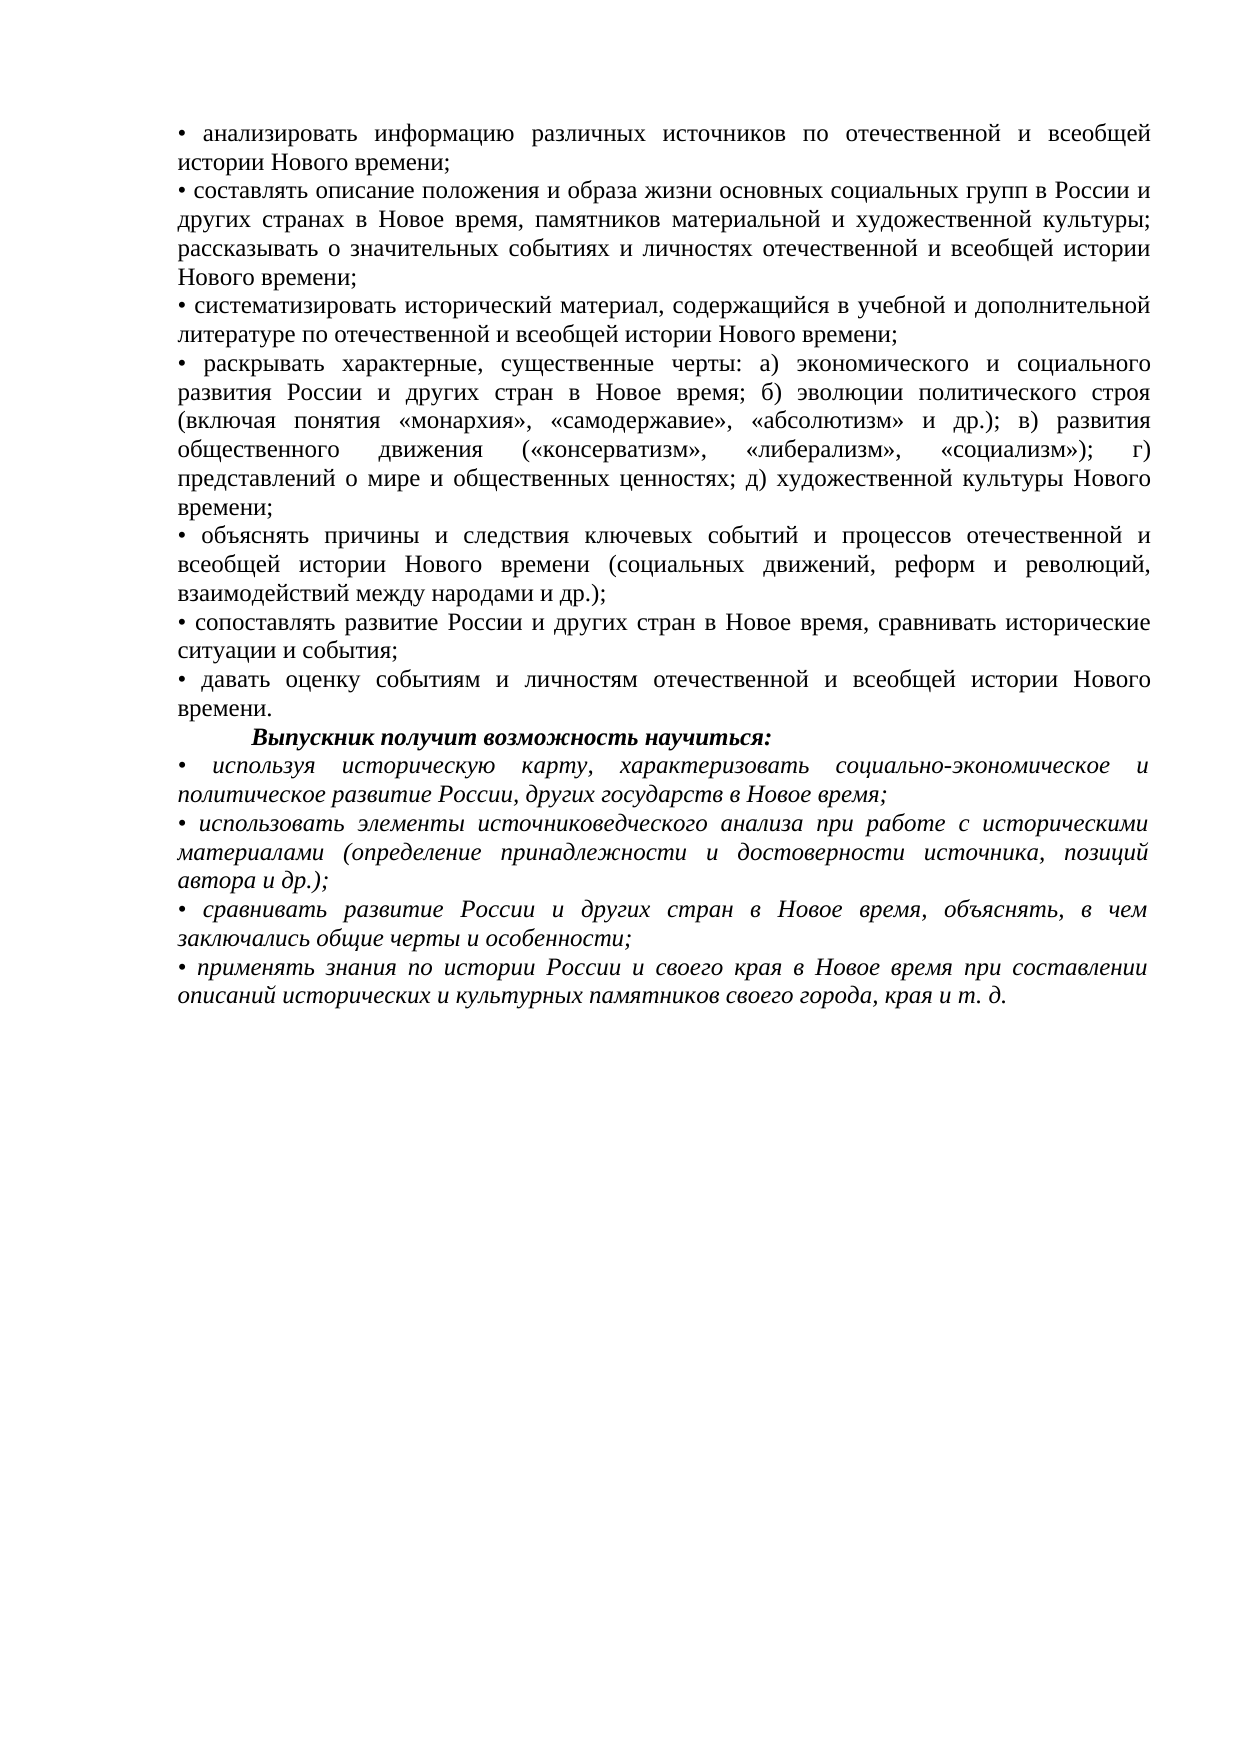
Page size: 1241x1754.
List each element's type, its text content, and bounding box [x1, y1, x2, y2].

text • использовать элементы источниковедческого анализа при работе с историческими материалами (определение принадлежности и достоверности источника, позиций автора и др.); [177, 808, 1152, 894]
text • систематизировать исторический материал, содержащийся в учебной и дополнительной литературе по отечественной и всеобщей истории Нового времени; [177, 291, 1152, 348]
text • применять знания по истории России и своего края в Новое время при составлении описаний исторических и культурных памятников своего города, края и т. д. [177, 952, 1152, 1009]
text • объяснять причины и следствия ключевых событий и процессов отечественной и всеобщей истории Нового времени (социальных движений, реформ и революций, взаимодействий между народами и др.); [177, 521, 1152, 607]
text • составлять описание положения и образа жизни основных социальных групп в России и других странах в Новое время, памятников материальной и художественной культуры; рассказывать о значительных событиях и личностях отечественной и всеобщей истории Нового времени; [177, 176, 1152, 291]
text • анализировать информацию различных источников по отечественной и всеобщей истории Нового времени; [177, 118, 1152, 176]
text • раскрывать характерные, существенные черты: а) экономического и социального развития России и других стран в Новое время; б) эволюции политического строя (включая понятия «монархия», «самодержавие», «абсолютизм» и др.); в) развития общественного движения («консерватизм», «либерализм», «социализм»); г) представлений о мире и общественных ценностях; д) художественной культуры Нового времени; [177, 348, 1152, 521]
text • сравнивать развитие России и других стран в Новое время, объяснять, в чем заключались общие черты и особенности; [177, 894, 1152, 952]
text • сопоставлять развитие России и других стран в Новое время, сравнивать исторические ситуации и события; [177, 607, 1152, 664]
text • используя историческую карту, характеризовать социально-экономическое и политическое развитие России, других государств в Новое время; [177, 751, 1152, 808]
text • давать оценку событиям и личностям отечественной и всеобщей истории Нового времени. [177, 664, 1152, 722]
text Выпускник получит возможность научиться: [177, 722, 1152, 751]
